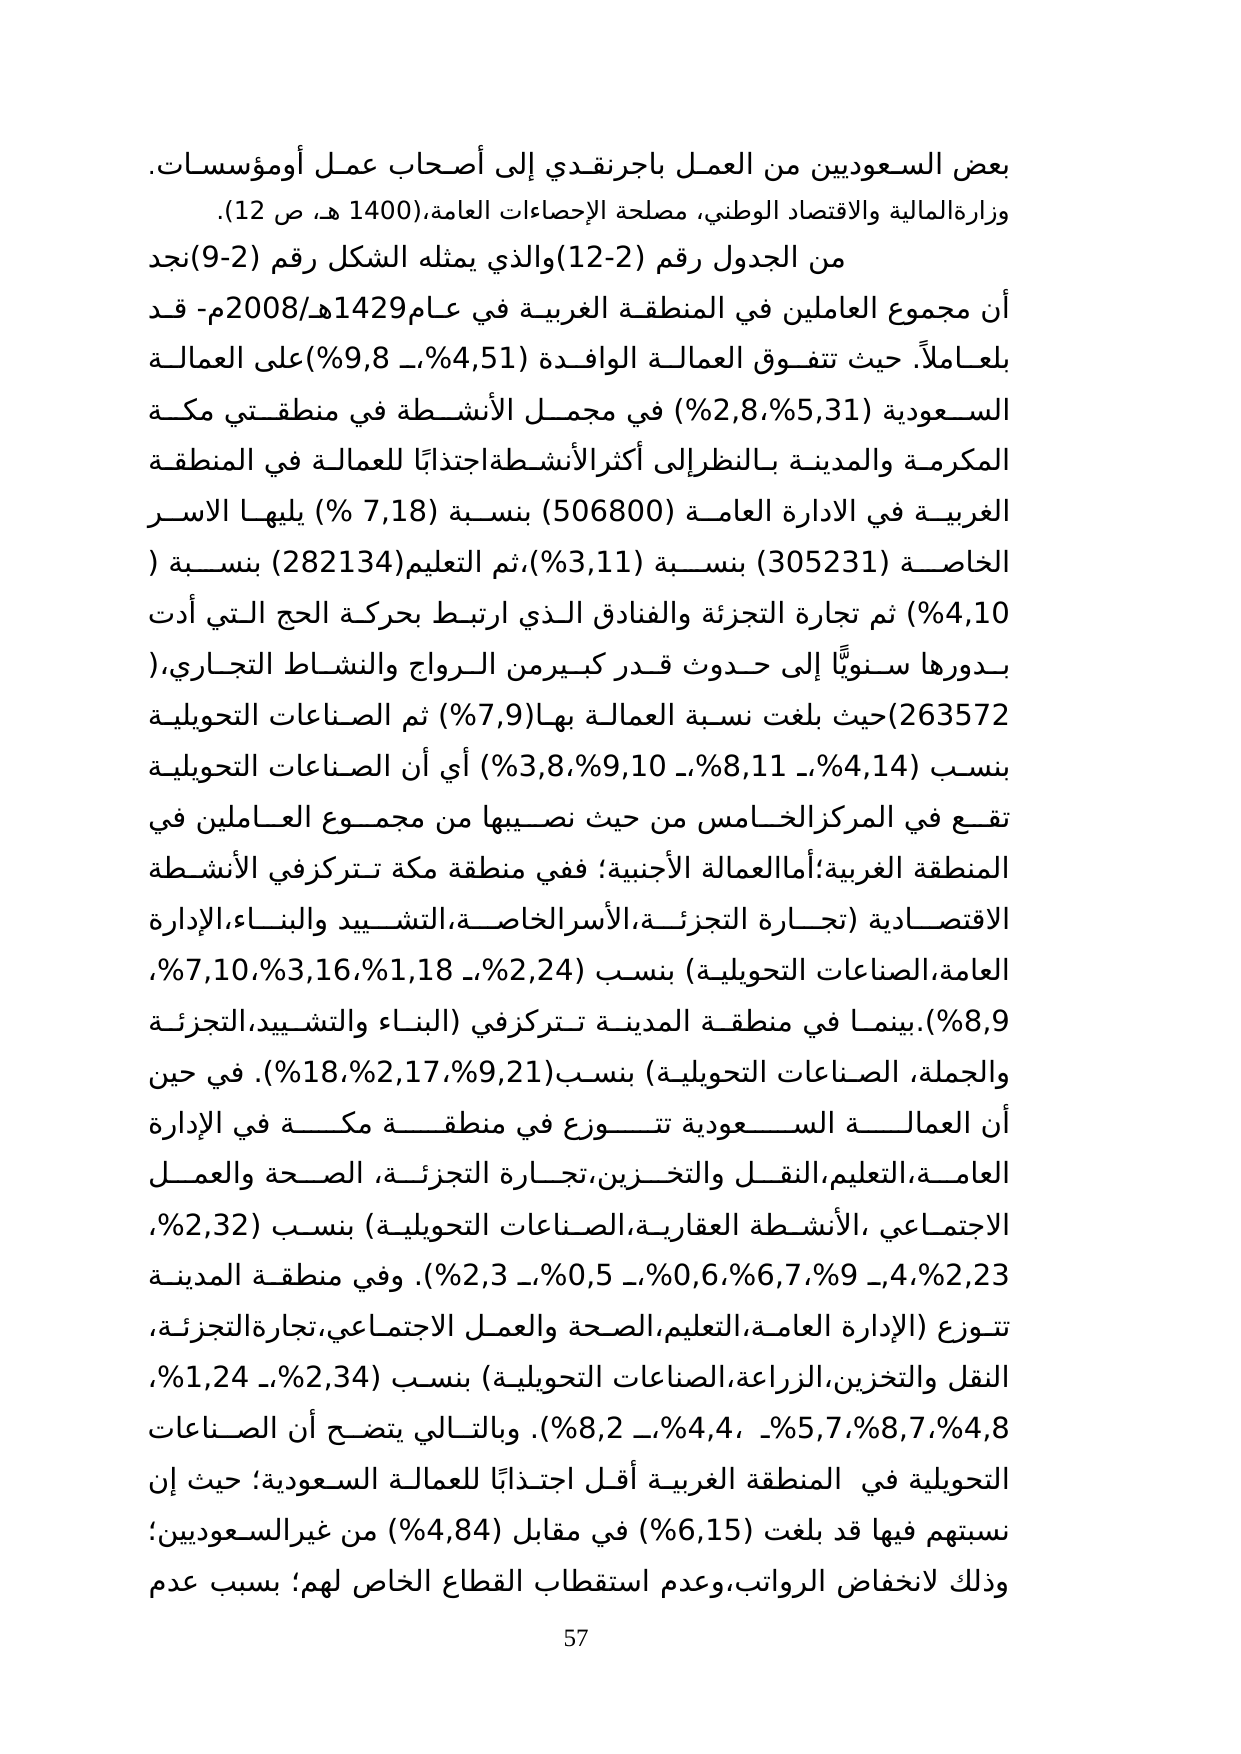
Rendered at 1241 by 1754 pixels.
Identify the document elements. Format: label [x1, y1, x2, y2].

text [148, 240, 1010, 1598]
text [148, 148, 1010, 225]
